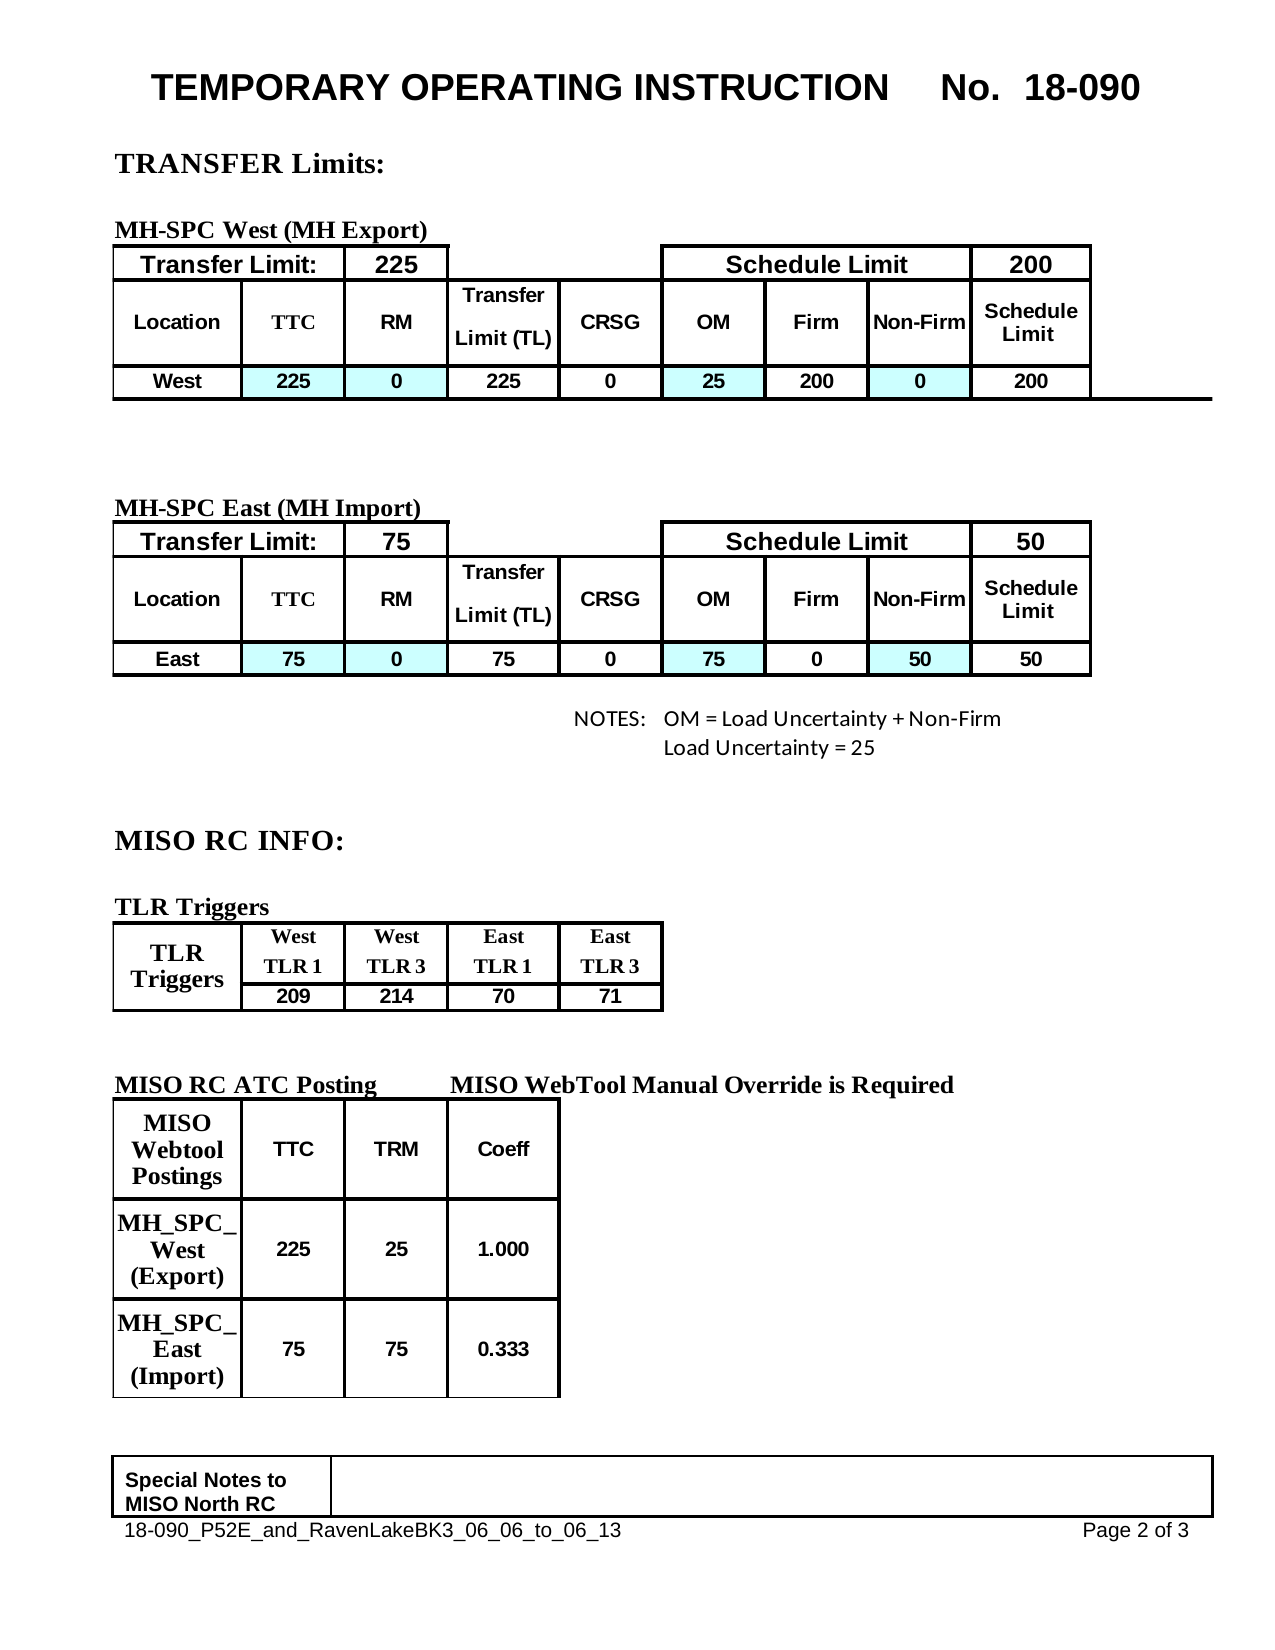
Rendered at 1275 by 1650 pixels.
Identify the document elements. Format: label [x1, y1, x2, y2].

table_header [332, 1457, 1211, 1515]
table_header [114, 1457, 330, 1515]
